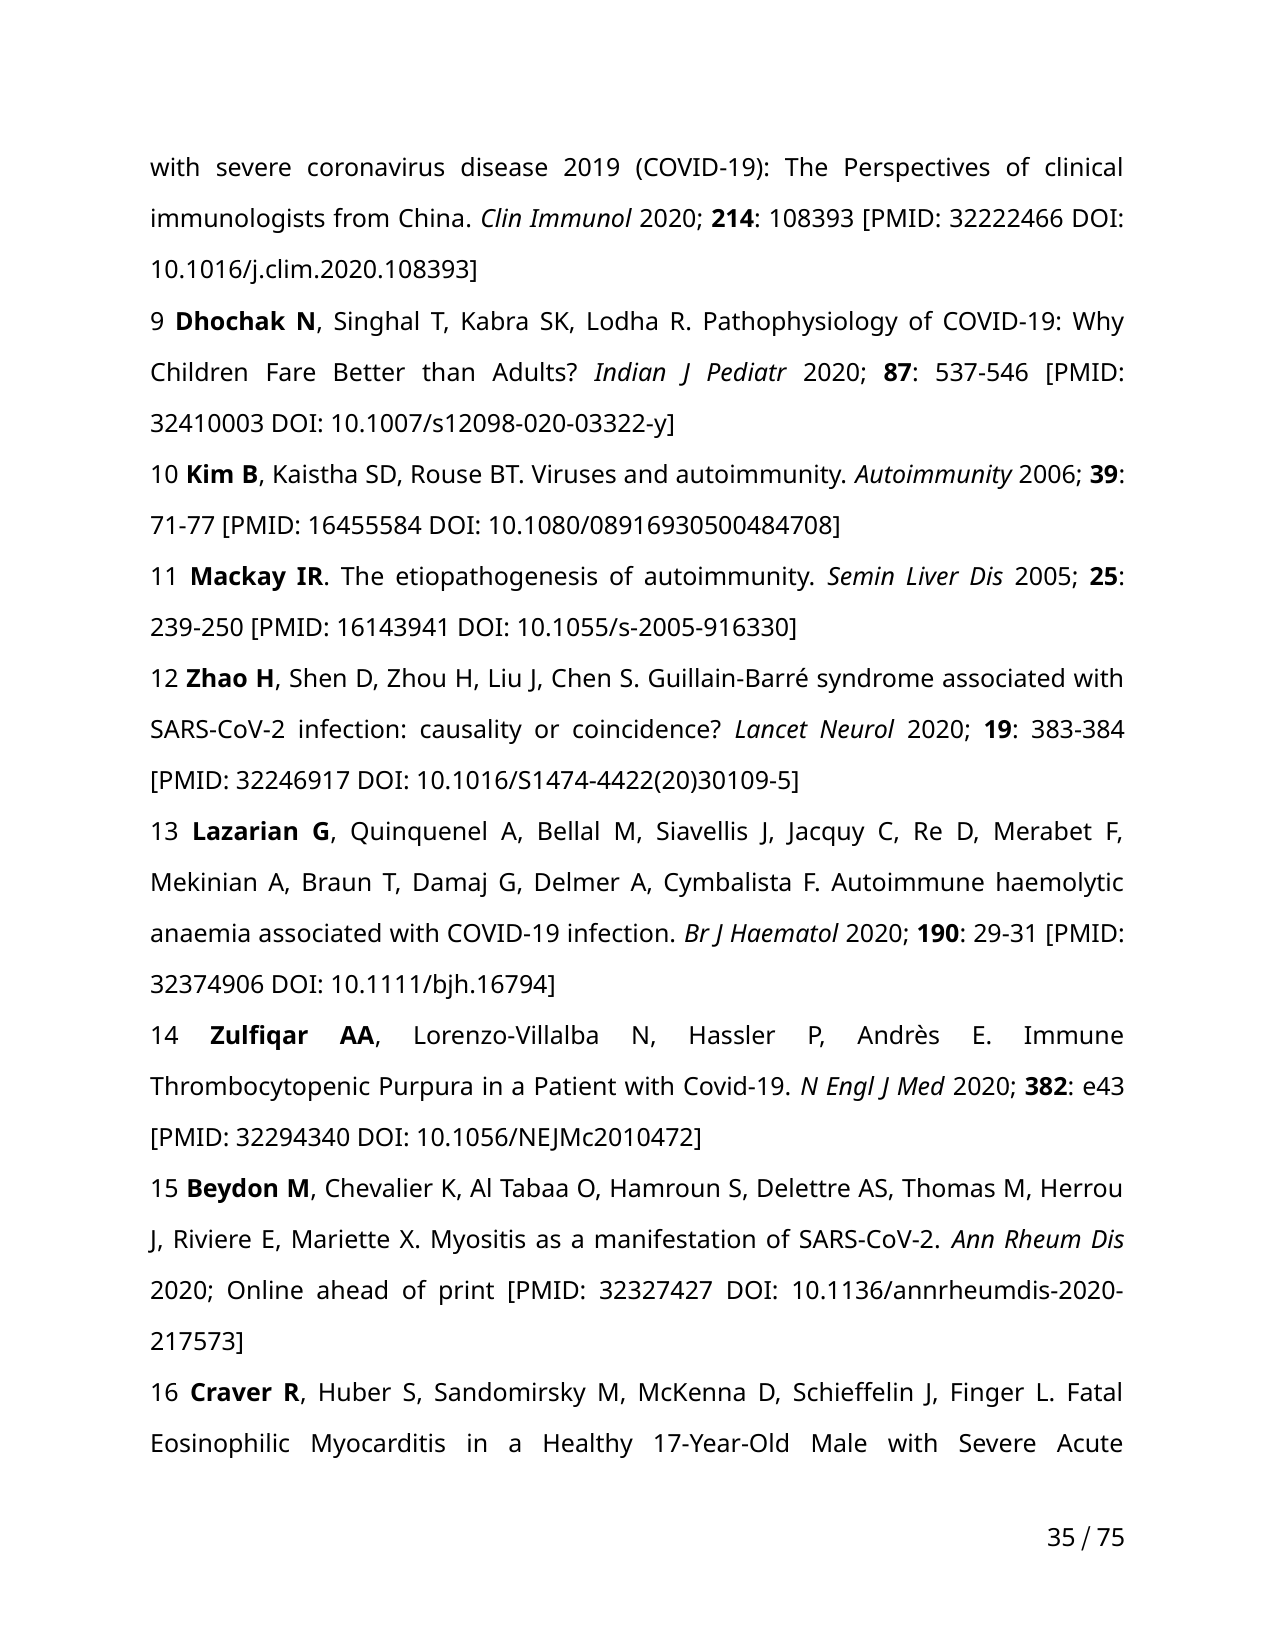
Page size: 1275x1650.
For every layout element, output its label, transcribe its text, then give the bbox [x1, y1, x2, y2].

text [150, 150, 1125, 286]
text 10 Kim B, Kaistha SD, Rouse BT. Viruses and autoimmunity. Autoimmunity 2006; 39: 71-77 [PMID: 16455584 DOI: 10.1080/08916930500484708] [150, 456, 1125, 541]
text 14 Zulfiqar AA, Lorenzo-Villalba N, Hassler P, Andrès E. Immune Thrombocytopenic Purpura in a Patient with Covid-19. N Engl J Med 2020; 382: e43 [PMID: 32294340 DOI: 10.1056/NEJMc2010472] [150, 1018, 1125, 1154]
text 11 Mackay IR. The etiopathogenesis of autoimmunity. Semin Liver Dis 2005; 25: 239-250 [PMID: 16143941 DOI: 10.1055/s-2005-916330] [150, 558, 1125, 643]
text 9 Dhochak N, Singhal T, Kabra SK, Lodha R. Pathophysiology of COVID-19: Why Children Fare Better than Adults? Indian J Pediatr 2020; 87: 537-546 [PMID: 32410003 DOI: 10.1007/s12098-020-03322-y] [150, 303, 1125, 439]
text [150, 1375, 1125, 1460]
text 12 Zhao H, Shen D, Zhou H, Liu J, Chen S. Guillain-Barré syndrome associated with SARS-CoV-2 infection: causality or coincidence? Lancet Neurol 2020; 19: 383-384 [PMID: 32246917 DOI: 10.1016/S1474-4422(20)30109-5] [150, 660, 1125, 797]
text 15 Beydon M, Chevalier K, Al Tabaa O, Hamroun S, Delettre AS, Thomas M, Herrou J, Riviere E, Mariette X. Myositis as a manifestation of SARS-CoV-2. Ann Rheum Dis 2020; Online ahead of print [PMID: 32327427 DOI: 10.1136/annrheumdis-2020-217573] [150, 1171, 1125, 1358]
text 13 Lazarian G, Quinquenel A, Bellal M, Siavellis J, Jacquy C, Re D, Merabet F, Mekinian A, Braun T, Damaj G, Delmer A, Cymbalista F. Autoimmune haemolytic anaemia associated with COVID-19 infection. Br J Haematol 2020; 190: 29-31 [PMID: 32374906 DOI: 10.1111/bjh.16794] [150, 813, 1125, 1001]
